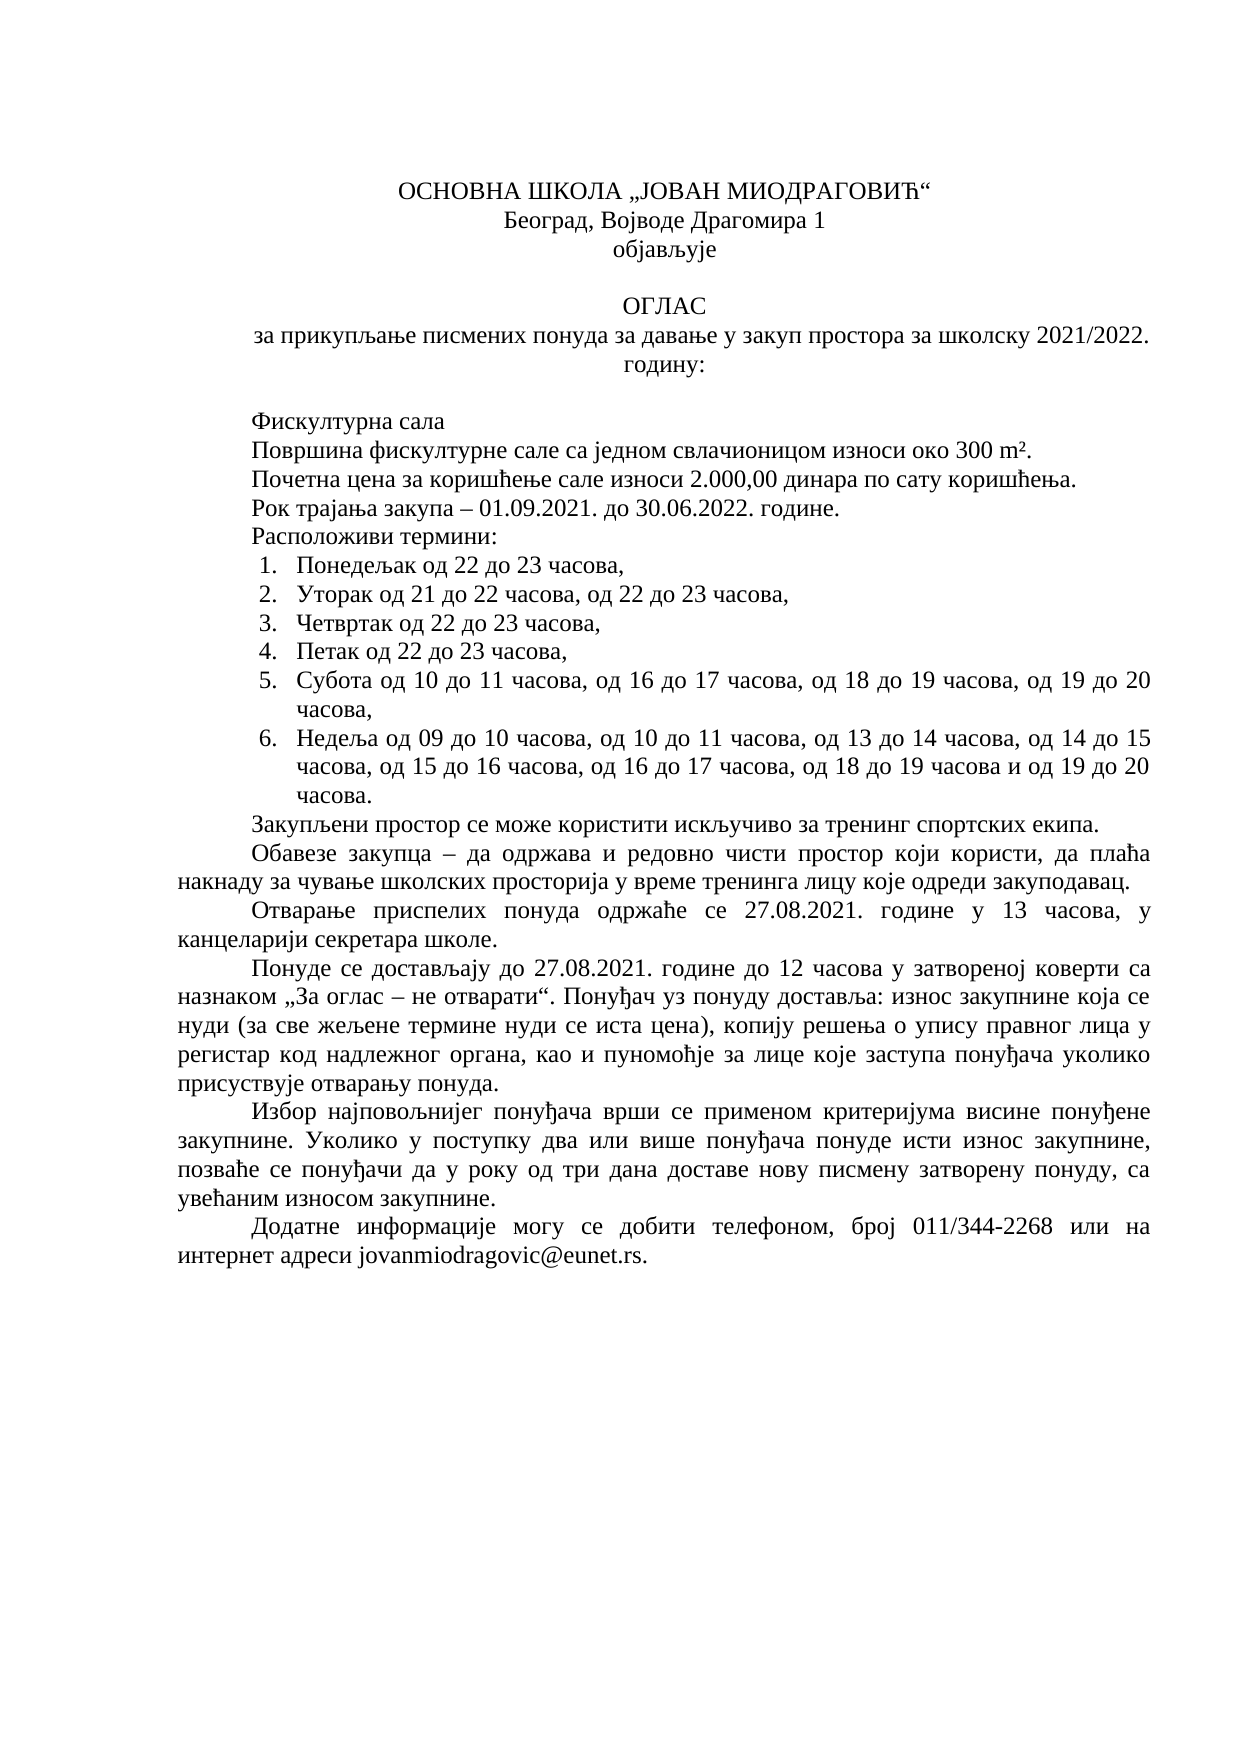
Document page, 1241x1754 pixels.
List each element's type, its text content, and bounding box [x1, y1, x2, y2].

text Почетна цена за коришћење сале износи 2.000,00 динара по сату коришћења. [177, 464, 1152, 493]
list Петак од 22 до 23 часова, [258, 636, 1152, 665]
text Понуде се достављају до 27.08.2021. године до 12 часова у затвореној коверти са назнаком „За оглас – не отварати“. Понуђач уз понуду доставља: износ закупнине која се нуди (за све жељене термине нуди се иста цена), копију решења о упису правног лица у регистар код надлежног органа, као и пуномоћје за лице које заступа понуђача уколико присуствује отварању понуда. [177, 953, 1152, 1096]
list Четвртак од 22 до 23 часова, [258, 608, 1152, 636]
text Обавезе закупца – да одржава и редовно чисти простор који користи, да плаћа накнаду за чување школских просторија у време тренинга лицу које одреди закуподавац. [177, 838, 1152, 895]
text Београд, Војводе Драгомира 1 [177, 205, 1152, 234]
list Уторак од 21 до 22 часова, од 22 до 23 часова, [258, 579, 1152, 608]
list Понедељак од 22 до 23 часова, [258, 550, 1152, 579]
text Рок трајања закупа – 01.09.2021. до 30.06.2022. године. [177, 493, 1152, 521]
list Субота од 10 до 11 часова, од 16 до 17 часова, од 18 до 19 часова, од 19 до 20 часова, [258, 665, 1152, 723]
text Додатне информације могу се добити телефоном, број 011/344-2268 или на интернет адреси jovanmiodragovic@eunet.rs. [177, 1211, 1152, 1269]
text Површина фискултурне сале са једном свлачионицом износи око 300 m². [177, 435, 1152, 464]
text објављује [177, 234, 1152, 263]
text Отварање приспелих понуда одржаће се 27.08.2021. године у 13 часова, у канцеларији секретара школе. [177, 895, 1152, 953]
text Избор најповољнијег понуђача врши се применом критеријума висине понуђене закупнине. Уколико у поступку два или више понуђача понуде исти износ закупнине, позваће се понуђачи да у року од три дана доставе нову писмену затворену понуду, са увећаним износом закупнине. [177, 1096, 1152, 1211]
text за прикупљање писмених понуда за давање у зaкуп простора за школску 2021/2022. годину: [177, 320, 1152, 378]
text Закупљени простор се може користити искључиво за тренинг спортских екипа. [177, 809, 1152, 838]
text Фискултурна сала [177, 406, 1152, 435]
text OГЛАС [177, 291, 1152, 320]
text ОСНОВНА ШКОЛА „ЈОВАН МИОДРАГОВИЋ“ [177, 176, 1152, 205]
list Недеља од 09 до 10 часова, од 10 до 11 часова, од 13 до 14 часова, од 14 до 15 часова, од 15 до 16 часова, од 16 до 17 часова, од 18 до 19 часова и од 19 до 20 часова. [258, 723, 1152, 809]
text Расположиви термини: [177, 521, 1152, 550]
